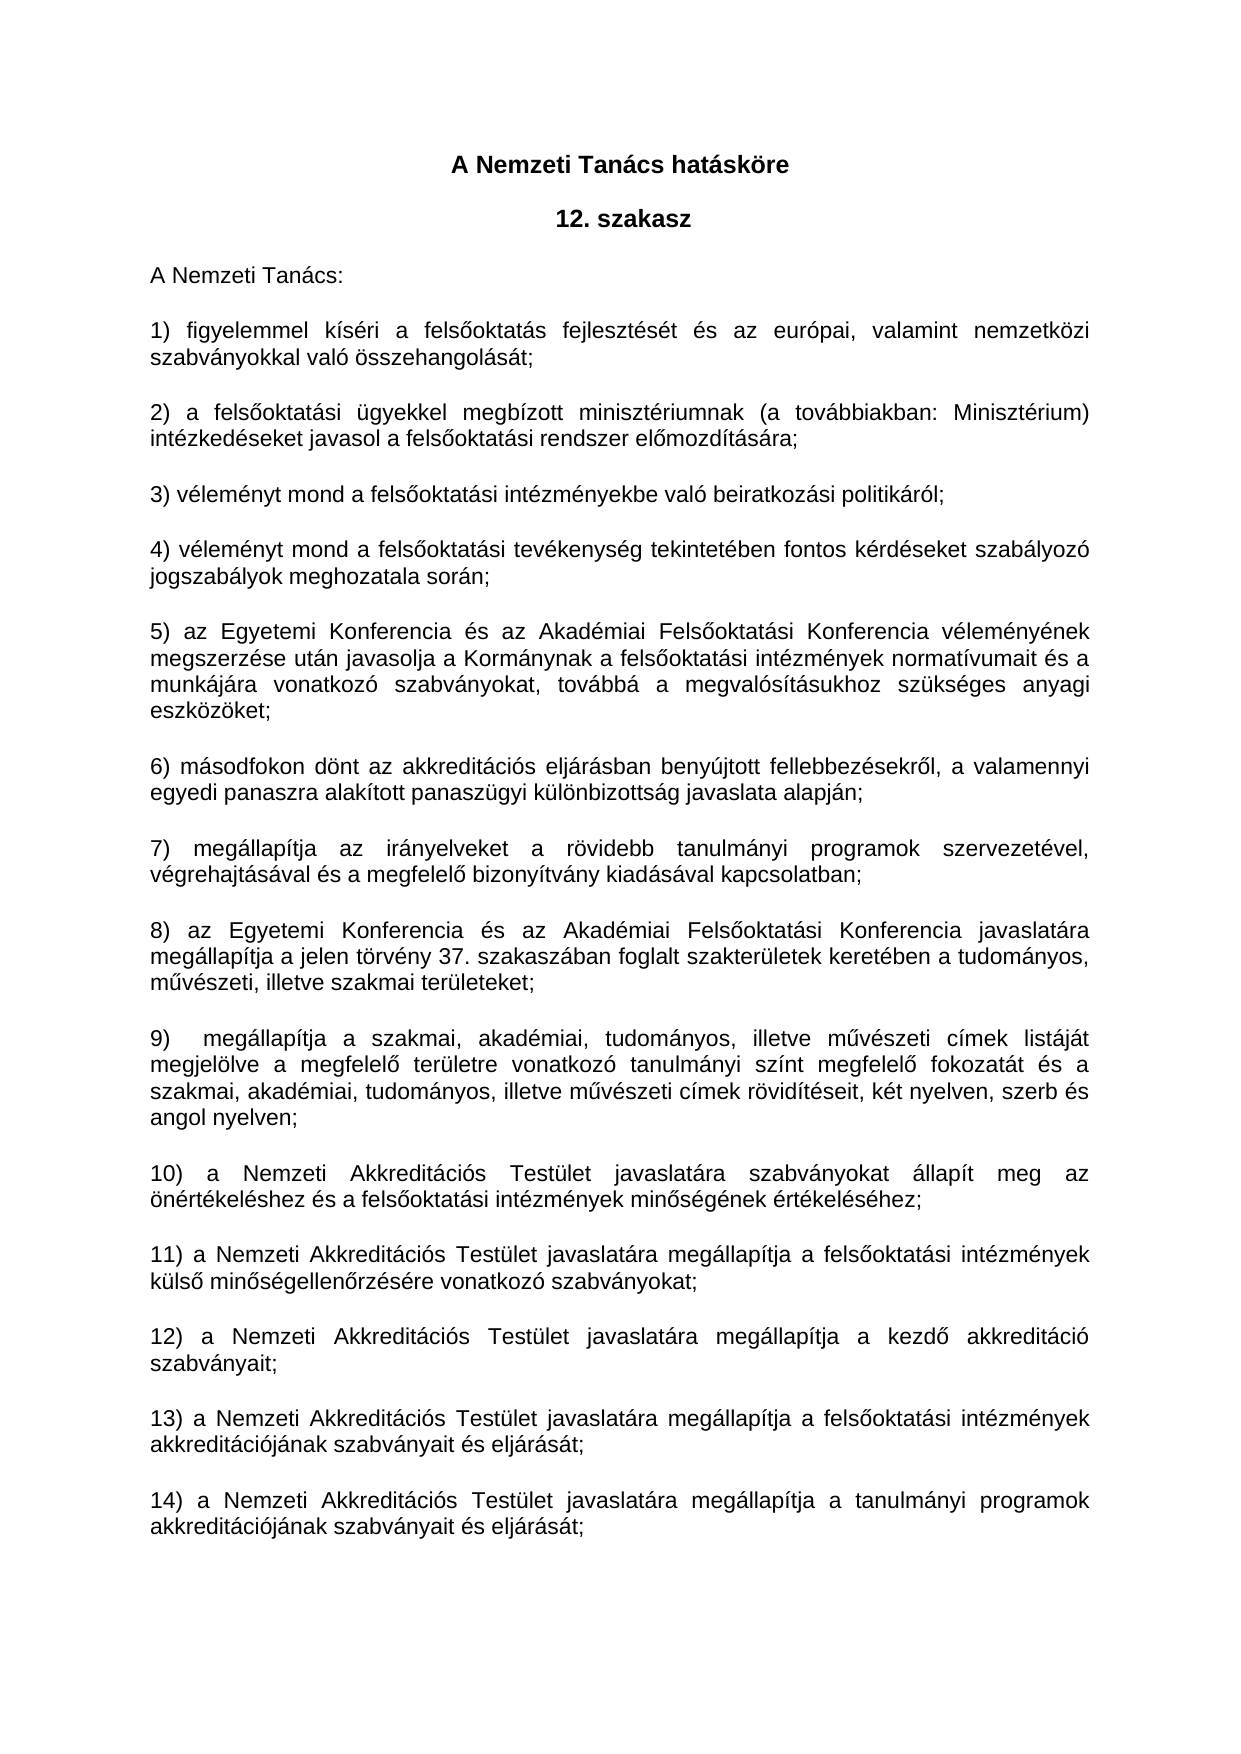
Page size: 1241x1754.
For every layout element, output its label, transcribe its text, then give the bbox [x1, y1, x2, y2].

text 13) a Nemzeti Akkreditációs Testület javaslatára megállapítja a felsőoktatási intézmények akkreditációjának szabványait és eljárását; [150, 1405, 1090, 1458]
text A Nemzeti Tanács: [150, 262, 1090, 288]
text 6) másodfokon dönt az akkreditációs eljárásban benyújtott fellebbezésekről, a valamennyi egyedi panaszra alakított panaszügyi különbizottság javaslata alapján; [150, 753, 1090, 806]
text 9) megállapítja a szakmai, akadémiai, tudományos, illetve művészeti címek listáját megjelölve a megfelelő területre vonatkozó tanulmányi színt megfelelő fokozatát és a szakmai, akadémiai, tudományos, illetve művészeti címek rövidítéseit, két nyelven, szerb és angol nyelven; [150, 1025, 1090, 1130]
text 12. szakasz [150, 204, 1090, 232]
text 11) a Nemzeti Akkreditációs Testület javaslatára megállapítja a felsőoktatási intézmények külső minőségellenőrzésére vonatkozó szabványokat; [150, 1241, 1090, 1294]
text A Nemzeti Tanács hatásköre [150, 150, 1090, 179]
text 1) figyelemmel kíséri a felsőoktatás fejlesztését és az európai, valamint nemzetközi szabványokkal való összehangolását; [150, 317, 1090, 370]
text 10) a Nemzeti Akkreditációs Testület javaslatára szabványokat állapít meg az önértékeléshez és a felsőoktatási intézmények minőségének értékeléséhez; [150, 1159, 1090, 1212]
text 8) az Egyetemi Konferencia és az Akadémiai Felsőoktatási Konferencia javaslatára megállapítja a jelen törvény 37. szakaszában foglalt szakterületek keretében a tudományos, művészeti, illetve szakmai területeket; [150, 917, 1090, 996]
text 12) a Nemzeti Akkreditációs Testület javaslatára megállapítja a kezdő akkreditáció szabványait; [150, 1323, 1090, 1376]
text 2) a felsőoktatási ügyekkel megbízott minisztériumnak (a továbbiakban: Minisztérium) intézkedéseket javasol a felsőoktatási rendszer előmozdítására; [150, 399, 1090, 452]
text 5) az Egyetemi Konferencia és az Akadémiai Felsőoktatási Konferencia véleményének megszerzése után javasolja a Kormánynak a felsőoktatási intézmények normatívumait és a munkájára vonatkozó szabványokat, továbbá a megvalósításukhoz szükséges anyagi eszközöket; [150, 618, 1090, 724]
text 14) a Nemzeti Akkreditációs Testület javaslatára megállapítja a tanulmányi programok akkreditációjának szabványait és eljárását; [150, 1487, 1090, 1540]
text 3) véleményt mond a felsőoktatási intézményekbe való beiratkozási politikáról; [150, 481, 1090, 507]
text 7) megállapítja az irányelveket a rövidebb tanulmányi programok szervezetével, végrehajtásával és a megfelelő bizonyítvány kiadásával kapcsolatban; [150, 835, 1090, 887]
text 4) véleményt mond a felsőoktatási tevékenység tekintetében fontos kérdéseket szabályozó jogszabályok meghozatala során; [150, 536, 1090, 589]
